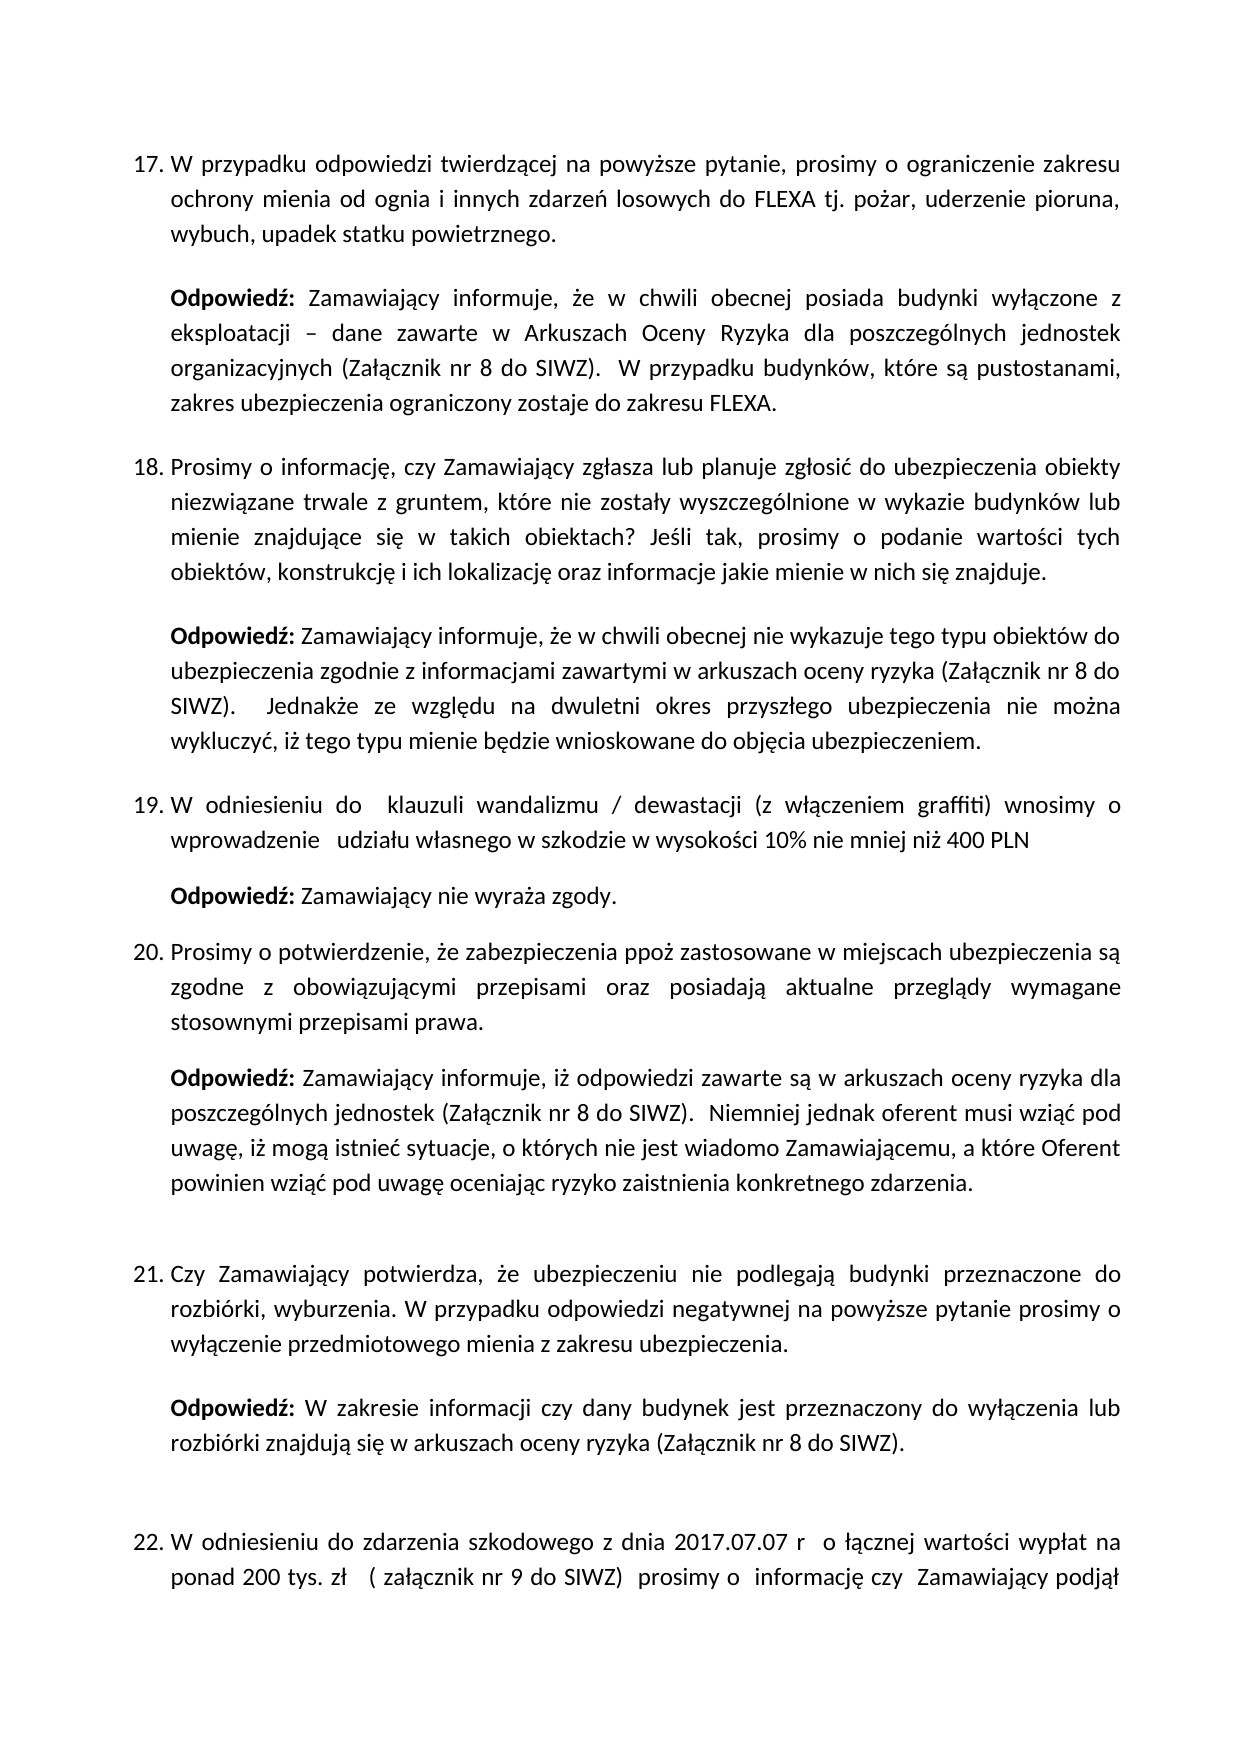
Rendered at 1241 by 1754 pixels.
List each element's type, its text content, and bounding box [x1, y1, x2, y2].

text Odpowiedź: Zamawiający informuje, że w chwili obecnej nie wykazuje tego typu obiektów do ubezpieczenia zgodnie z informacjami zawartymi w arkuszach oceny ryzyka (Załącznik nr 8 do SIWZ). Jednakże ze względu na dwuletni okres przyszłego ubezpieczenia nie można wykluczyć, iż tego typu mienie będzie wnioskowane do objęcia ubezpieczeniem. [170, 620, 1122, 756]
list Prosimy o potwierdzenie, że zabezpieczenia ppoż zastosowane w miejscach ubezpieczenia są zgodne z obowiązującymi przepisami oraz posiadają aktualne przeglądy wymagane stosownymi przepisami prawa. [133, 936, 1122, 1037]
text Odpowiedź: Zamawiający nie wyraża zgody. [170, 880, 1122, 911]
text Odpowiedź: W zakresie informacji czy dany budynek jest przeznaczony do wyłączenia lub rozbiórki znajdują się w arkuszach oceny ryzyka (Załącznik nr 8 do SIWZ). [170, 1392, 1122, 1457]
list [133, 1526, 1122, 1592]
text Odpowiedź: Zamawiający informuje, że w chwili obecnej posiada budynki wyłączone z eksploatacji – dane zawarte w Arkuszach Oceny Ryzyka dla poszczególnych jednostek organizacyjnych (Załącznik nr 8 do SIWZ). W przypadku budynków, które są pustostanami, zakres ubezpieczenia ograniczony zostaje do zakresu FLEXA. [170, 282, 1122, 417]
list W odniesieniu do klauzuli wandalizmu / dewastacji (z włączeniem graffiti) wnosimy o wprowadzenie udziału własnego w szkodzie w wysokości 10% nie mniej niż 400 PLN [133, 789, 1122, 855]
list Czy Zamawiający potwierdza, że ubezpieczeniu nie podlegają budynki przeznaczone do rozbiórki, wyburzenia. W przypadku odpowiedzi negatywnej na powyższe pytanie prosimy o wyłączenie przedmiotowego mienia z zakresu ubezpieczenia. [133, 1258, 1122, 1358]
list W przypadku odpowiedzi twierdzącej na powyższe pytanie, prosimy o ograniczenie zakresu ochrony mienia od ognia i innych zdarzeń losowych do FLEXA tj. pożar, uderzenie pioruna, wybuch, upadek statku powietrznego. [133, 148, 1122, 248]
list Prosimy o informację, czy Zamawiający zgłasza lub planuje zgłosić do ubezpieczenia obiekty niezwiązane trwale z gruntem, które nie zostały wyszczególnione w wykazie budynków lub mienie znajdujące się w takich obiektach? Jeśli tak, prosimy o podanie wartości tych obiektów, konstrukcję i ich lokalizację oraz informacje jakie mienie w nich się znajduje. [133, 451, 1122, 587]
text Odpowiedź: Zamawiający informuje, iż odpowiedzi zawarte są w arkuszach oceny ryzyka dla poszczególnych jednostek (Załącznik nr 8 do SIWZ). Niemniej jednak oferent musi wziąć pod uwagę, iż mogą istnieć sytuacje, o których nie jest wiadomo Zamawiającemu, a które Oferent powinien wziąć pod uwagę oceniając ryzyko zaistnienia konkretnego zdarzenia. [170, 1062, 1122, 1197]
